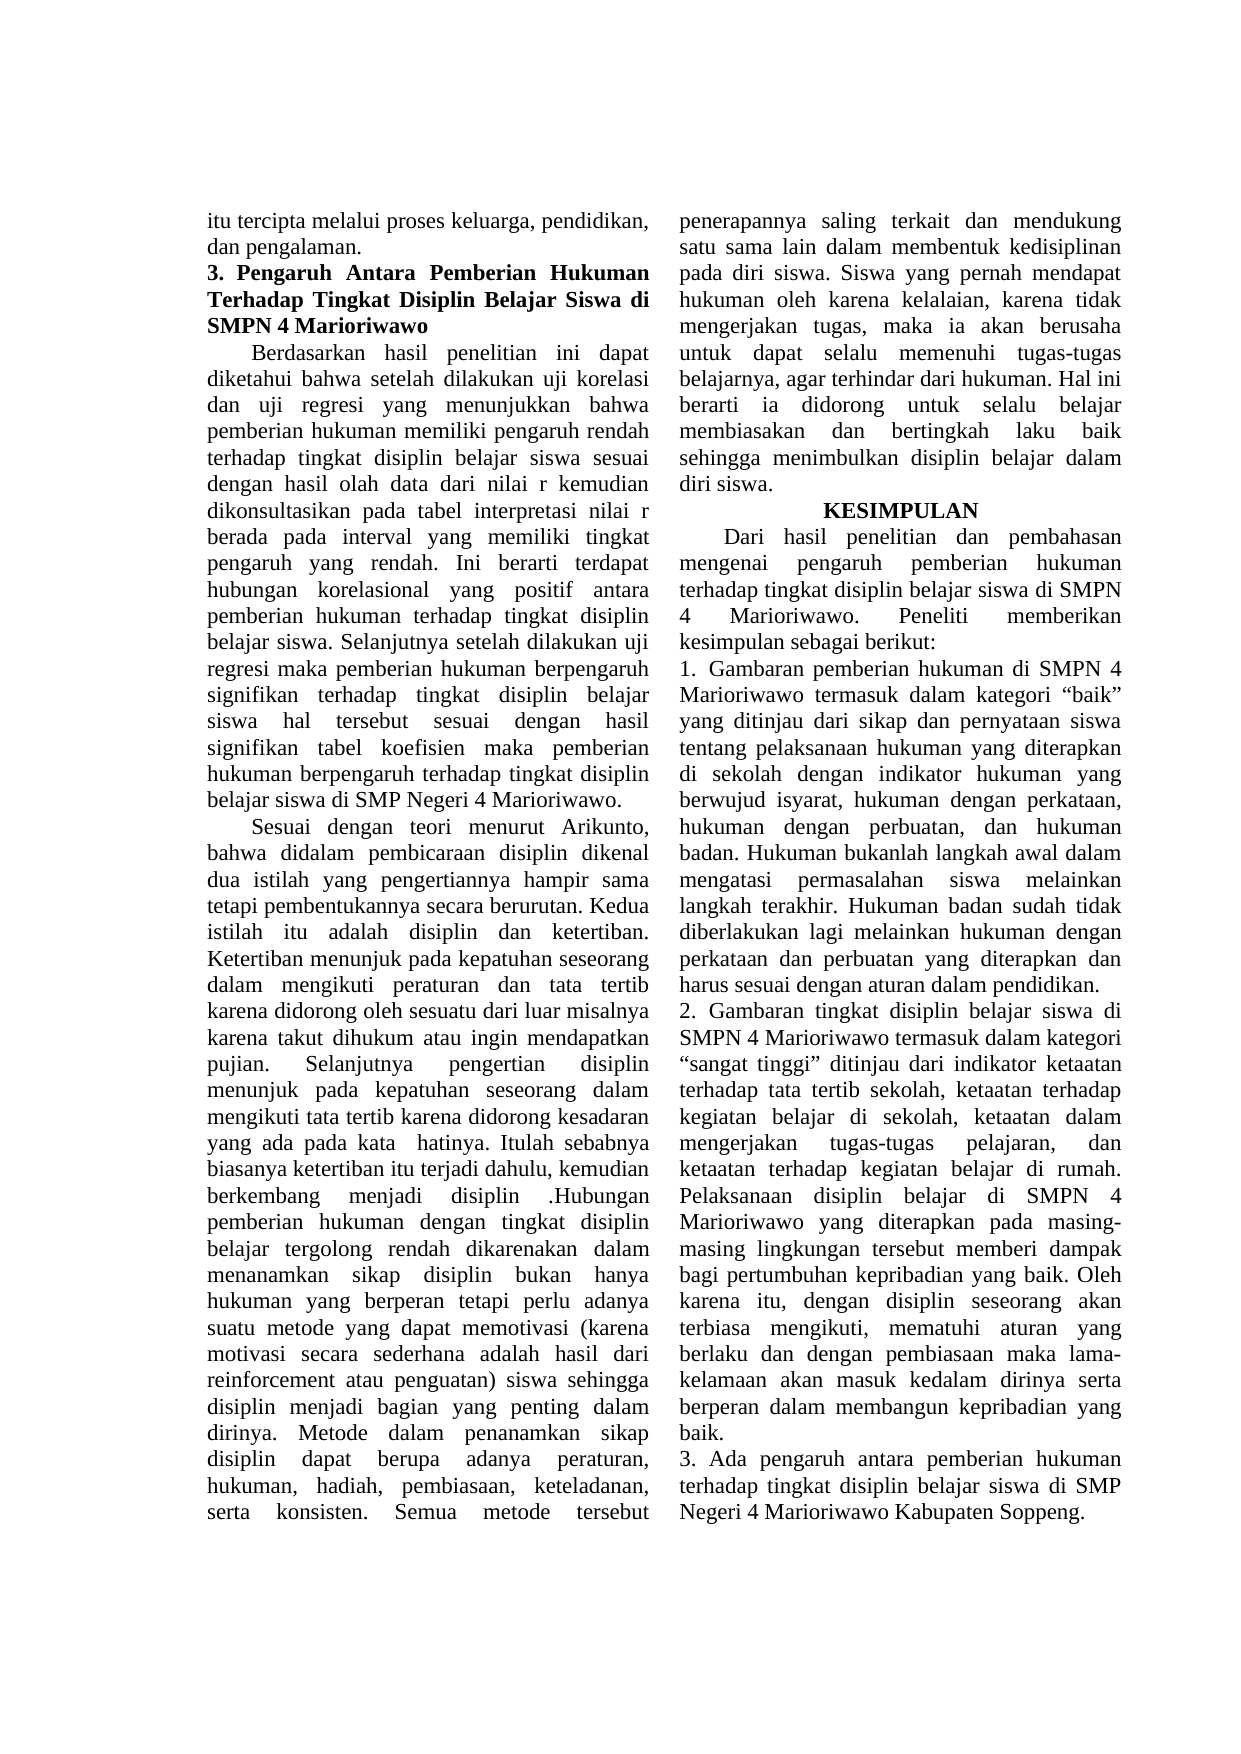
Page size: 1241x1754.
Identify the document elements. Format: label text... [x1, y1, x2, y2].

list Berdasarkan hasil penelitian ini dapat diketahui bahwa setelah dilakukan uji korelasi dan uji regresi yang menunjukkan bahwa pemberian hukuman memiliki pengaruh rendah terhadap tingkat disiplin belajar siswa sesuai dengan hasil olah data dari nilai r kemudian dikonsultasikan pada tabel interpretasi nilai r berada pada interval yang memiliki tingkat pengaruh yang rendah. Ini berarti terdapat hubungan korelasional yang positif antara pemberian hukuman terhadap tingkat disiplin belajar siswa. Selanjutnya setelah dilakukan uji regresi maka pemberian hukuman berpengaruh signifikan terhadap tingkat disiplin belajar siswa hal tersebut sesuai dengan hasil signifikan tabel koefisien maka pemberian hukuman berpengaruh terhadap tingkat disiplin belajar siswa di SMP Negeri 4 Marioriwawo. [207, 338, 649, 813]
list Sesuai dengan teori menurut Arikunto, bahwa didalam pembicaraan disiplin dikenal dua istilah yang pengertiannya hampir sama tetapi pembentukannya secara berurutan. Kedua istilah itu adalah disiplin dan ketertiban. Ketertiban menunjuk pada kepatuhan seseorang dalam mengikuti peraturan dan tata tertib karena didorong oleh sesuatu dari luar misalnya karena takut dihukum atau ingin mendapatkan pujian. Selanjutnya pengertian disiplin menunjuk pada kepatuhan seseorang dalam mengikuti tata tertib karena didorong kesadaran yang ada pada kata hatinya. Itulah sebabnya biasanya ketertiban itu terjadi dahulu, kemudian berkembang menjadi disiplin .Hubungan pemberian hukuman dengan tingkat disiplin belajar tergolong rendah dikarenakan dalam menanamkan sikap disiplin bukan hanya hukuman yang berperan tetapi perlu adanya suatu metode yang dapat memotivasi (karena motivasi secara sederhana adalah hasil dari reinforcement atau penguatan) siswa sehingga disiplin menjadi bagian yang penting dalam dirinya. Metode dalam penanamkan sikap disiplin dapat berupa adanya peraturan, hukuman, hadiah, pembiasaan, keteladanan, serta konsisten. Semua metode tersebut penerapannya saling terkait dan mendukung satu sama lain dalam membentuk kedisiplinan pada diri siswa. Siswa yang pernah mendapat hukuman oleh karena kelalaian, karena tidak mengerjakan tugas, maka ia akan berusaha untuk dapat selalu memenuhi tugas-tugas belajarnya, agar terhindar dari hukuman. Hal ini berarti ia didorong untuk selalu belajar membiasakan dan bertingkah laku baik sehingga menimbulkan disiplin belajar dalam diri siswa. [679, 207, 1122, 497]
list Dari hasil penelitian dan pembahasan mengenai pengaruh pemberian hukuman terhadap tingkat disiplin belajar siswa di SMPN 4 Marioriwawo. Peneliti memberikan kesimpulan sebagai berikut: [679, 523, 1122, 655]
list Gambaran pemberian hukuman di SMPN 4 Marioriwawo termasuk dalam kategori “baik” yang ditinjau dari sikap dan pernyataan siswa tentang pelaksanaan hukuman yang diterapkan di sekolah dengan indikator hukuman yang berwujud isyarat, hukuman dengan perkataan, hukuman dengan perbuatan, dan hukuman badan. Hukuman bukanlah langkah awal dalam mengatasi permasalahan siswa melainkan langkah terakhir. Hukuman badan sudah tidak diberlakukan lagi melainkan hukuman dengan perkataan dan perbuatan yang diterapkan dan harus sesuai dengan aturan dalam pendidikan. [679, 655, 1122, 997]
list Pengaruh Antara Pemberian Hukuman Terhadap Tingkat Disiplin Belajar Siswa di SMPN 4 Marioriwawo [207, 259, 649, 338]
list Sesuai dengan teori menurut Arikunto, bahwa didalam pembicaraan disiplin dikenal dua istilah yang pengertiannya hampir sama tetapi pembentukannya secara berurutan. Kedua istilah itu adalah disiplin dan ketertiban. Ketertiban menunjuk pada kepatuhan seseorang dalam mengikuti peraturan dan tata tertib karena didorong oleh sesuatu dari luar misalnya karena takut dihukum atau ingin mendapatkan pujian. Selanjutnya pengertian disiplin menunjuk pada kepatuhan seseorang dalam mengikuti tata tertib karena didorong kesadaran yang ada pada kata hatinya. Itulah sebabnya biasanya ketertiban itu terjadi dahulu, kemudian berkembang menjadi disiplin .Hubungan pemberian hukuman dengan tingkat disiplin belajar tergolong rendah dikarenakan dalam menanamkan sikap disiplin bukan hanya hukuman yang berperan tetapi perlu adanya suatu metode yang dapat memotivasi (karena motivasi secara sederhana adalah hasil dari reinforcement atau penguatan) siswa sehingga disiplin menjadi bagian yang penting dalam dirinya. Metode dalam penanamkan sikap disiplin dapat berupa adanya peraturan, hukuman, hadiah, pembiasaan, keteladanan, serta konsisten. Semua metode tersebut penerapannya saling terkait dan mendukung satu sama lain dalam membentuk kedisiplinan pada diri siswa. Siswa yang pernah mendapat hukuman oleh karena kelalaian, karena tidak mengerjakan tugas, maka ia akan berusaha untuk dapat selalu memenuhi tugas-tugas belajarnya, agar terhindar dari hukuman. Hal ini berarti ia didorong untuk selalu belajar membiasakan dan bertingkah laku baik sehingga menimbulkan disiplin belajar dalam diri siswa. [207, 813, 649, 1524]
list Ada pengaruh antara pemberian hukuman terhadap tingkat disiplin belajar siswa di SMP Negeri 4 Marioriwawo Kabupaten Soppeng. [679, 1445, 1122, 1524]
list Gambaran tingkat disiplin belajar siswa di SMPN 4 Marioriwawo termasuk dalam kategori “sangat tinggi” ditinjau dari indikator ketaatan terhadap tata tertib sekolah, ketaatan terhadap kegiatan belajar di sekolah, ketaatan dalam mengerjakan tugas-tugas pelajaran, dan ketaatan terhadap kegiatan belajar di rumah. Pelaksanaan disiplin belajar di SMPN 4 Marioriwawo yang diterapkan pada masing-masing lingkungan tersebut memberi dampak bagi pertumbuhan kepribadian yang baik. Oleh karena itu, dengan disiplin seseorang akan terbiasa mengikuti, mematuhi aturan yang berlaku dan dengan pembiasaan maka lama-kelamaan akan masuk kedalam dirinya serta berperan dalam membangun kepribadian yang baik. [679, 997, 1122, 1445]
list KESIMPULAN [679, 497, 1122, 523]
